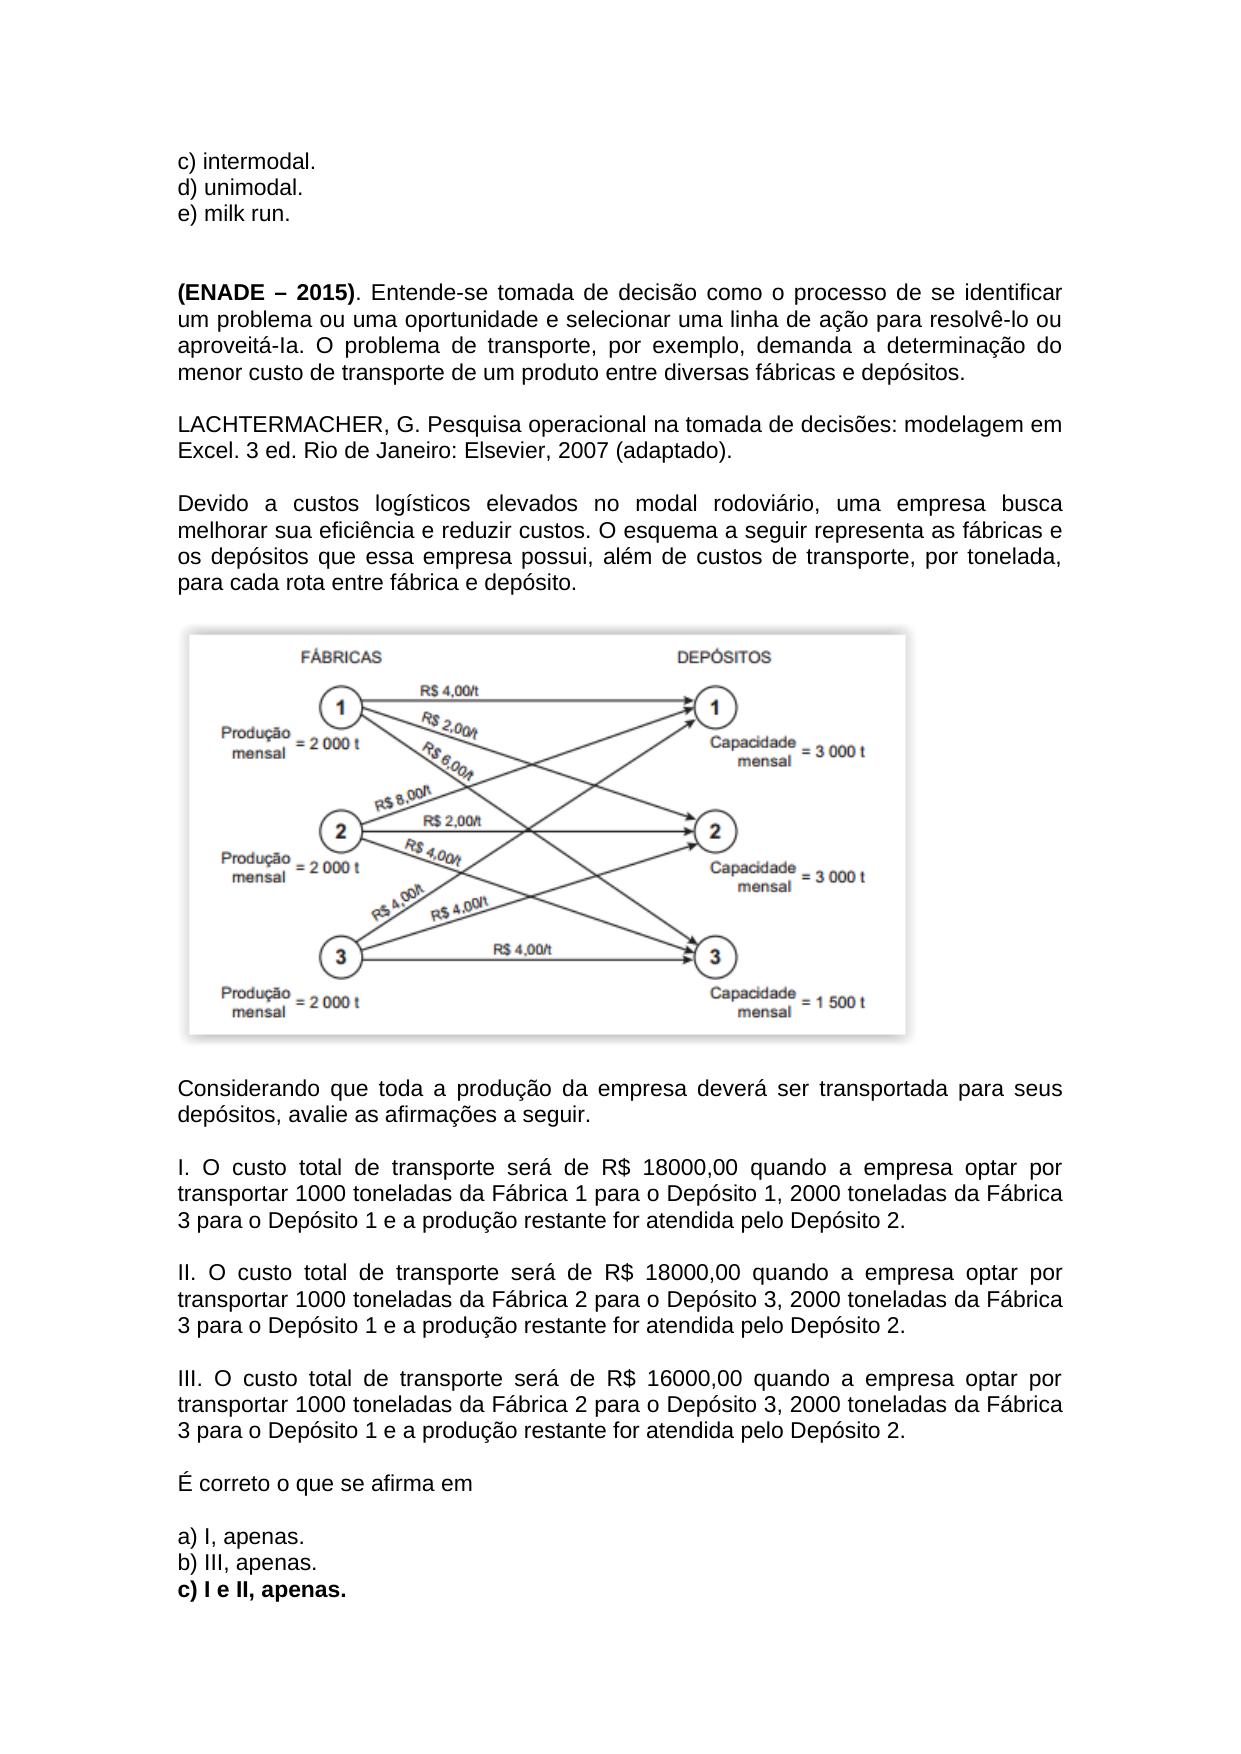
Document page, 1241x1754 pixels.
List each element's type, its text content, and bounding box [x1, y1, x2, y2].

text (ENADE – 2015). Entende-se tomada de decisão como o processo de se identificar um problema ou uma oportunidade e selecionar uma linha de ação para resolvê-lo ou aproveitá-Ia. O problema de transporte, por exemplo, demanda a determinação do menor custo de transporte de um produto entre diversas fábricas e depósitos. [177, 279, 1063, 385]
text I. O custo total de transporte será de R$ 18000,00 quando a empresa optar por transportar 1000 toneladas da Fábrica 1 para o Depósito 1, 2000 toneladas da Fábrica 3 para o Depósito 1 e a produção restante for atendida pelo Depósito 2. [177, 1154, 1063, 1233]
text Devido a custos logísticos elevados no modal rodoviário, uma empresa busca melhorar sua eficiência e reduzir custos. O esquema a seguir representa as fábricas e os depósitos que essa empresa possui, além de custos de transporte, por tonelada, para cada rota entre fábrica e depósito. [177, 490, 1063, 596]
text d) unimodal. [177, 174, 1063, 200]
text c) I e II, apenas. [177, 1576, 1063, 1602]
text II. O custo total de transporte será de R$ 18000,00 quando a empresa optar por transportar 1000 toneladas da Fábrica 2 para o Depósito 3, 2000 toneladas da Fábrica 3 para o Depósito 1 e a produção restante for atendida pelo Depósito 2. [177, 1259, 1063, 1338]
text LACHTERMACHER, G. Pesquisa operacional na tomada de decisões: modelagem em Excel. 3 ed. Rio de Janeiro: Elsevier, 2007 (adaptado). [177, 411, 1063, 464]
text c) intermodal. [177, 148, 1063, 174]
text e) milk run. [177, 200, 1063, 227]
text b) III, apenas. [177, 1549, 1063, 1576]
picture [177, 622, 923, 1049]
text III. O custo total de transporte será de R$ 16000,00 quando a empresa optar por transportar 1000 toneladas da Fábrica 2 para o Depósito 3, 2000 toneladas da Fábrica 3 para o Depósito 1 e a produção restante for atendida pelo Depósito 2. [177, 1365, 1063, 1444]
text É correto o que se afirma em [177, 1470, 1063, 1497]
text Considerando que toda a produção da empresa deverá ser transportada para seus depósitos, avalie as afirmações a seguir. [177, 1075, 1063, 1128]
text a) I, apenas. [177, 1523, 1063, 1549]
